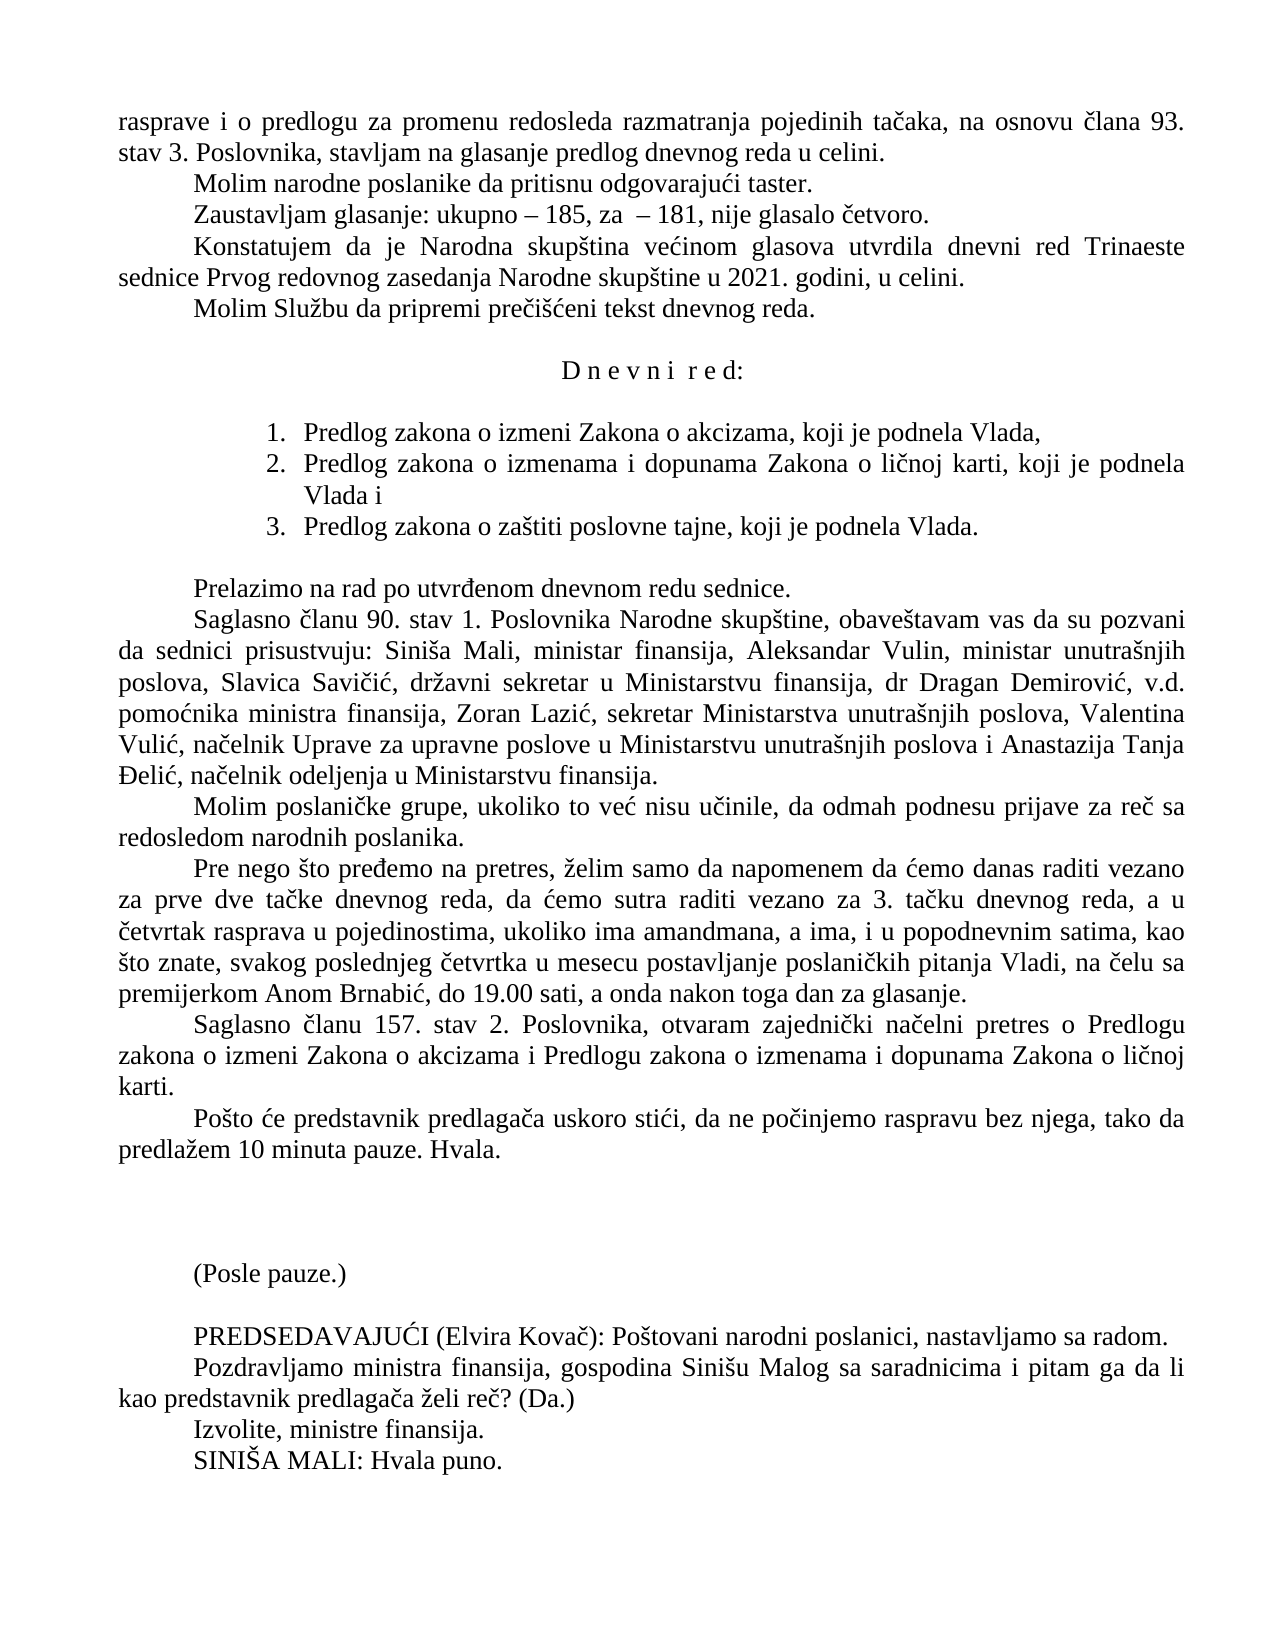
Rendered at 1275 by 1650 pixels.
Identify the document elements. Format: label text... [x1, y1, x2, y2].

text PREDSEDAVAJUĆI (Elvira Kovač): Poštovani narodni poslanici, nastavljamo sa radom. [118, 1320, 1186, 1351]
text Zaustavljam glasanje: ukupno – 185, za – 181, nije glasalo četvoro. [118, 198, 1186, 229]
text Molim Službu da pripremi prečišćeni tekst dnevnog reda. [118, 292, 1186, 323]
text Prelazimo na rad po utvrđenom dnevnom redu sednice. [118, 572, 1186, 603]
text Pre nego što pređemo na pretres, želim samo da napomenem da ćemo danas raditi vezano za prve dve tačke dnevnog reda, da ćemo sutra raditi vezano za 3. tačku dnevnog reda, a u četvrtak rasprava u pojedinostima, ukoliko ima amandmana, a ima, i u popodnevnim satima, kao što znate, svakog poslednjeg četvrtka u mesecu postavljanje poslaničkih pitanja Vladi, na čelu sa premijerkom Anom Brnabić, do 19.00 sati, a onda nakon toga dan za glasanje. [118, 852, 1186, 1008]
list Predlog zakona o zaštiti poslovne tajne, koji je podnela Vlada. [266, 510, 1186, 541]
text SINIŠA MALI: Hvala puno. [118, 1444, 1186, 1475]
text (Posle pauze.) [118, 1257, 1186, 1288]
text Pošto će predstavnik predlagača uskoro stići, da ne počinjemo raspravu bez njega, tako da predlažem 10 minuta pauze. Hvala. [118, 1102, 1186, 1164]
text Molim poslaničke grupe, ukoliko to već nisu učinile, da odmah podnesu prijave za reč sa redosledom narodnih poslanika. [118, 790, 1186, 852]
list Predlog zakona o izmeni Zakona o akcizama, koji je podnela Vlada, [266, 416, 1186, 448]
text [118, 105, 1186, 167]
list Predlog zakona o izmenama i dopunama Zakona o ličnoj karti, koji je podnela Vlada i [266, 448, 1186, 510]
text Konstatujem da je Narodna skupština većinom glasova utvrdila dnevni red Trinaeste sednice Prvog redovnog zasedanja Narodne skupštine u 2021. godini, u celini. [118, 229, 1186, 292]
text Saglasno članu 157. stav 2. Poslovnika, otvaram zajednički načelni pretres o Predlogu zakona o izmeni Zakona o akcizama i Predlogu zakona o izmenama i dopunama Zakona o ličnoj karti. [118, 1008, 1186, 1102]
text Molim narodne poslanike da pritisnu odgovarajući taster. [118, 167, 1186, 198]
text Izvolite, ministre finansija. [118, 1413, 1186, 1444]
text Saglasno članu 90. stav 1. Poslovnika Narodne skupštine, obaveštavam vas da su pozvani da sednici prisustvuju: Siniša Mali, ministar finansija, Aleksandar Vulin, ministar unutrašnjih poslova, Slavica Savičić, državni sekretar u Ministarstvu finansija, dr Dragan Demirović, v.d. pomoćnika ministra finansija, Zoran Lazić, sekretar Ministarstva unutrašnjih poslova, Valentina Vulić, načelnik Uprave za upravne poslove u Ministarstvu unutrašnjih poslova i Anastazija Tanja Đelić, načelnik odeljenja u Ministarstvu finansija. [118, 603, 1186, 790]
text Pozdravljamo ministra finansija, gospodina Sinišu Malog sa saradnicima i pitam ga da li kao predstavnik predlagača želi reč? (Da.) [118, 1351, 1186, 1413]
text D n e v n i r e d: [118, 354, 1186, 385]
